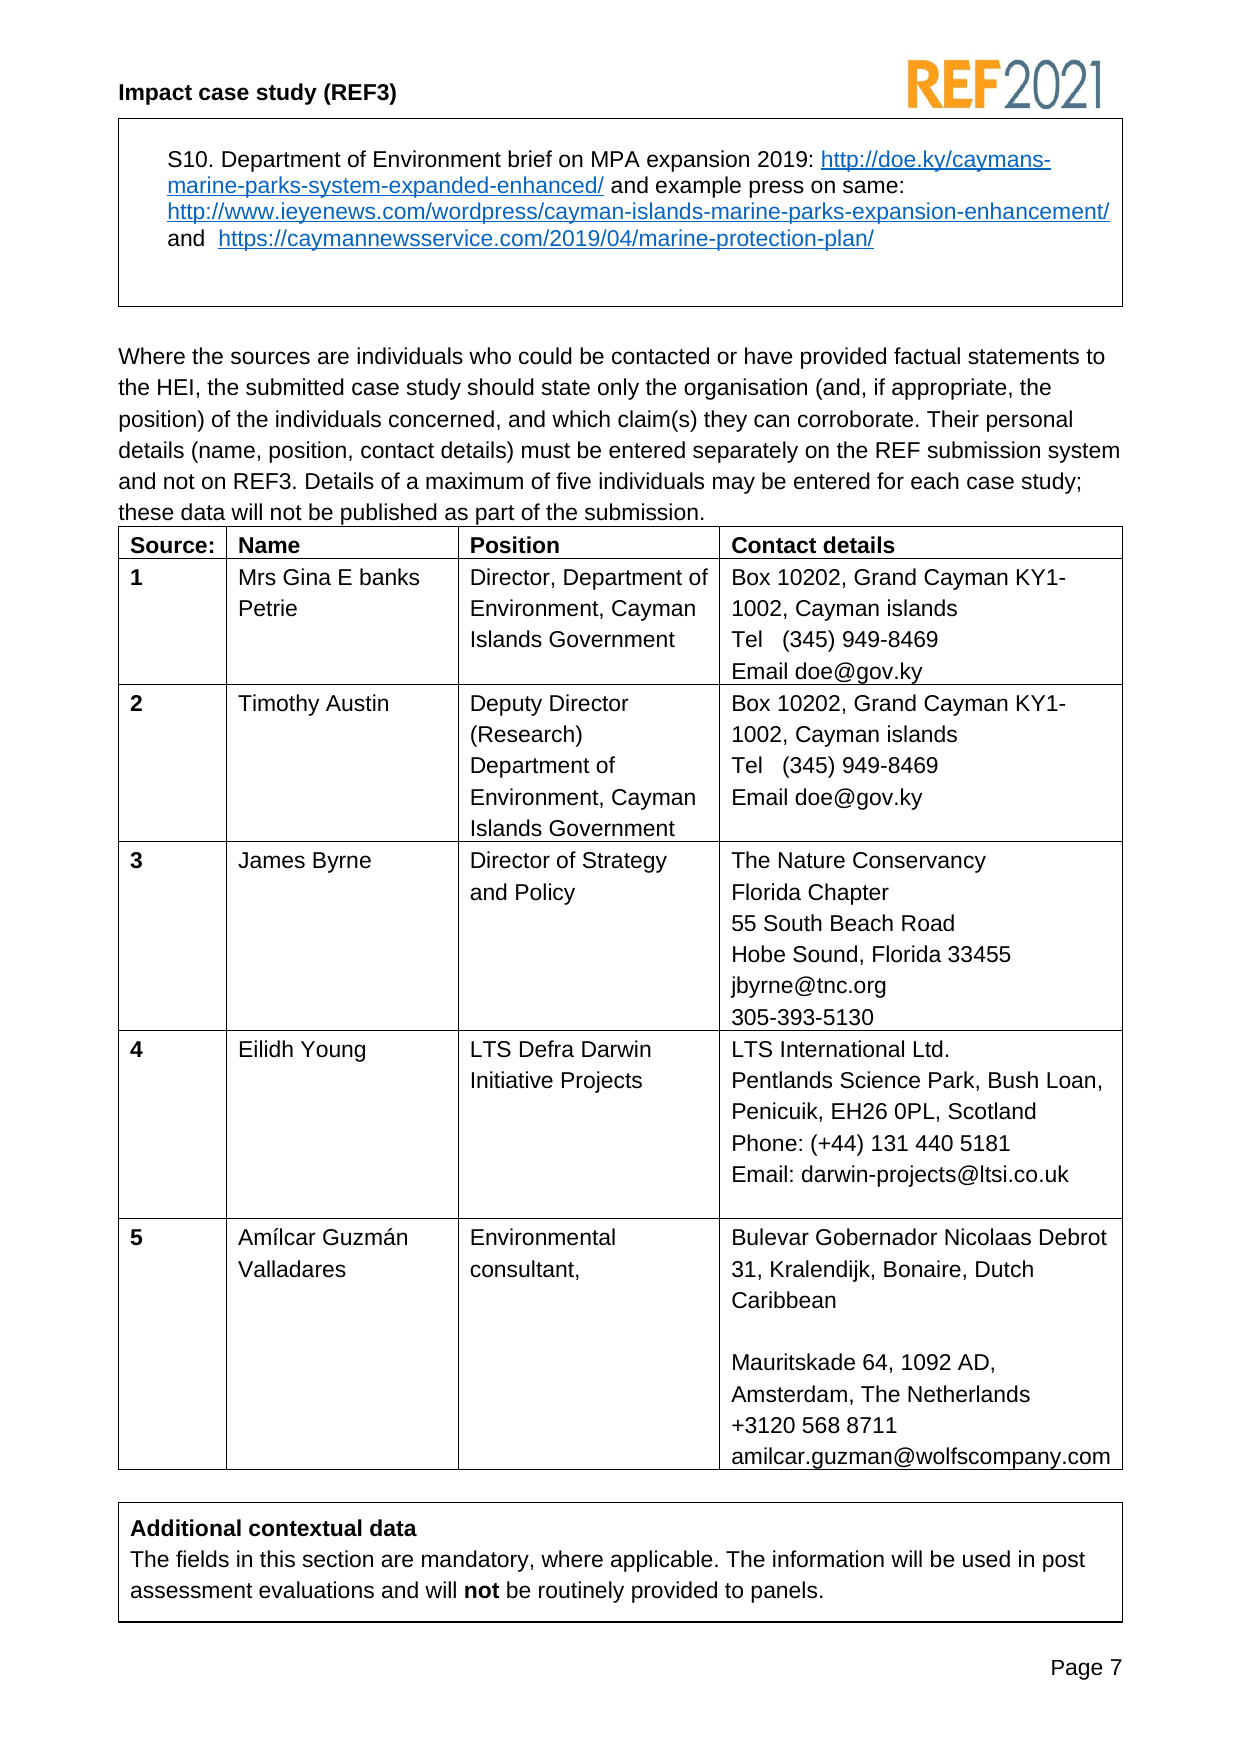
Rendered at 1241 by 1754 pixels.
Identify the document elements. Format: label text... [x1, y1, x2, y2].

table_cell 1 [119, 559, 226, 684]
table_header Contact details [720, 527, 1122, 558]
table_cell LTS International Ltd. Pentlands Science Park, Bush Loan, Penicuik, EH26 0PL, Scotland Phone: (+44) 131 440 5181 Email: darwin-projects@ltsi.co.uk [720, 1031, 1122, 1218]
table_cell Box 10202, Grand Cayman KY1-1002, Cayman islands Tel (345) 949-8469 Email doe@gov.ky [720, 685, 1122, 841]
table_cell Amílcar Guzmán Valladares [227, 1219, 458, 1469]
text Where the sources are individuals who could be contacted or have provided factual statements to the HEI, the submitted case study should state only the organisation (and, if appropriate, the position) of the individuals concerned, and which claim(s) they can corroborate. Their personal details (name, position, contact details) must be entered separately on the REF submission system and not on REF3. Details of a maximum of five individuals may be entered for each case study; these data will not be published as part of the submission. [118, 338, 1122, 526]
table_cell James Byrne [227, 842, 458, 1030]
table_cell Director of Strategy and Policy [459, 842, 719, 1030]
table_cell Director, Department of Environment, Cayman Islands Government [459, 559, 719, 684]
table_header Source: [119, 527, 226, 558]
picture [906, 53, 1108, 116]
table_cell Bulevar Gobernador Nicolaas Debrot 31, Kralendijk, Bonaire, Dutch Caribbean Mauritskade 64, 1092 AD, Amsterdam, The Netherlands +3120 568 8711 amilcar.guzman@wolfscompany.com [720, 1219, 1122, 1469]
table_header Name [227, 527, 458, 558]
table_cell The Nature Conservancy Florida Chapter 55 South Beach Road Hobe Sound, Florida 33455 jbyrne@tnc.org 305-393-5130 [720, 842, 1122, 1030]
table_cell Environmental consultant, [459, 1219, 719, 1469]
table_cell 5 [119, 1219, 226, 1469]
table_cell 3 [119, 842, 226, 1030]
table_cell Deputy Director (Research) Department of Environment, Cayman Islands Government [459, 685, 719, 841]
table_cell 2 [119, 685, 226, 841]
table_header Position [459, 527, 719, 558]
table_header Additional contextual data The fields in this section are mandatory, where applicable. The information will be used in post assessment evaluations and will not be routinely provided to panels. [119, 1503, 1122, 1621]
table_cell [119, 119, 1122, 306]
table_cell 4 [119, 1031, 226, 1218]
table_cell Mrs Gina E banks Petrie [227, 559, 458, 684]
table_cell LTS Defra Darwin Initiative Projects [459, 1031, 719, 1218]
table_cell Eilidh Young [227, 1031, 458, 1218]
table_cell Timothy Austin [227, 685, 458, 841]
table_cell Box 10202, Grand Cayman KY1-1002, Cayman islands Tel (345) 949-8469 Email doe@gov.ky [720, 559, 1122, 684]
